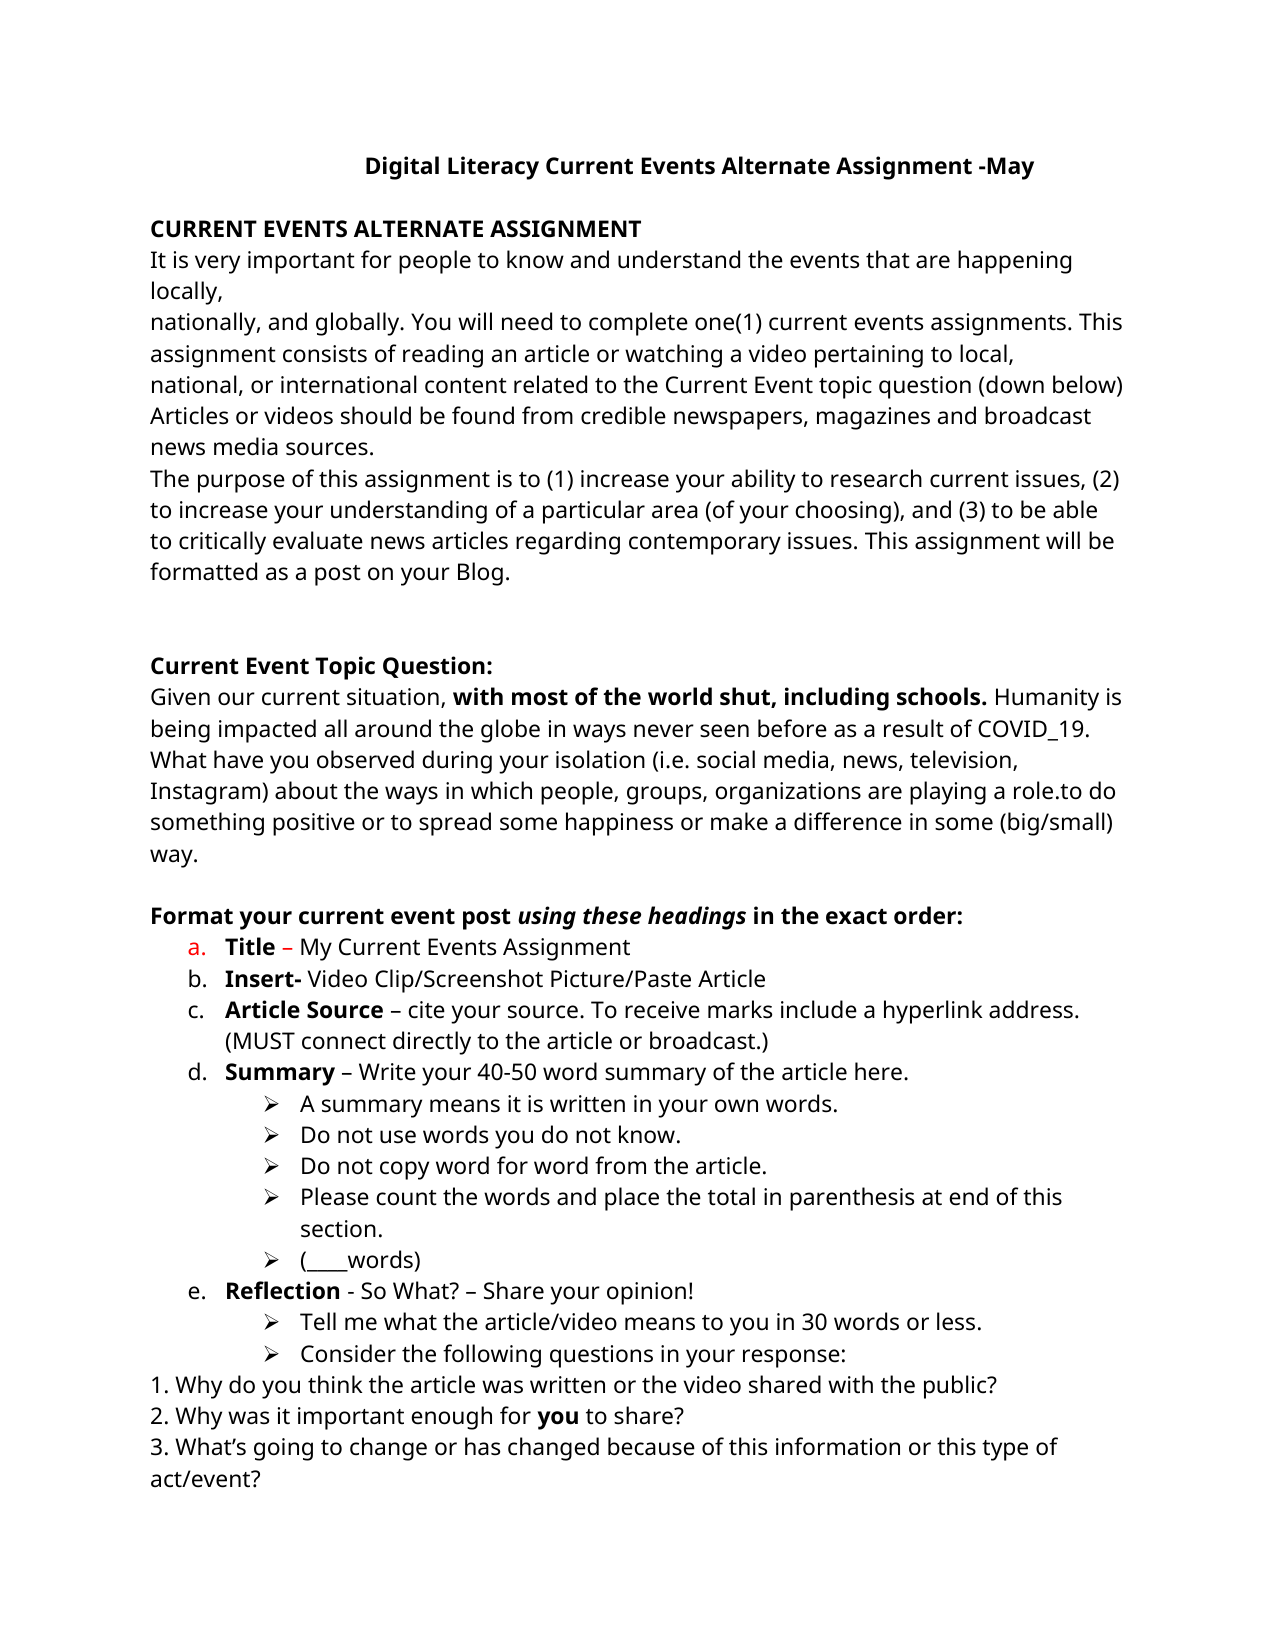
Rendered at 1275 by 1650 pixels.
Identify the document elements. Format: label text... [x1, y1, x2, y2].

text Current Event Topic Question: [150, 650, 1125, 681]
list Insert- Video Clip/Screenshot Picture/Paste Article [187, 962, 1125, 994]
list Consider the following questions in your response: [262, 1337, 1125, 1369]
text It is very important for people to know and understand the events that are happening locally, [150, 244, 1125, 306]
list Please count the words and place the total in parenthesis at end of this section. [262, 1181, 1125, 1244]
text nationally, and globally. You will need to complete one(1) current events assignments. This assignment consists of reading an article or watching a video pertaining to local, [150, 306, 1125, 369]
list Do not copy word for word from the article. [262, 1150, 1125, 1181]
text Format your current event post using these headings in the exact order: [150, 900, 1125, 931]
text 1. Why do you think the article was written or the video shared with the public? [150, 1369, 1125, 1400]
list Summary – Write your 40-50 word summary of the article here. [187, 1056, 1125, 1087]
list Do not use words you do not know. [262, 1119, 1125, 1150]
list A summary means it is written in your own words. [262, 1087, 1125, 1119]
text 2. Why was it important enough for you to share? [150, 1400, 1125, 1431]
list Tell me what the article/video means to you in 30 words or less. [262, 1306, 1125, 1337]
text Digital Literacy Current Events Alternate Assignment -May [150, 150, 1125, 181]
text Given our current situation, with most of the world shut, including schools. Humanity is being impacted all around the globe in ways never seen before as a result of COVID_19. [150, 681, 1125, 744]
list Article Source – cite your source. To receive marks include a hyperlink address. (MUST connect directly to the article or broadcast.) [187, 994, 1125, 1056]
text 3. What’s going to change or has changed because of this information or this type of act/event? [150, 1431, 1125, 1494]
text The purpose of this assignment is to (1) increase your ability to research current issues, (2) to increase your understanding of a particular area (of your choosing), and (3) to be able to critically evaluate news articles regarding contemporary issues. This assignment will be formatted as a post on your Blog. [150, 462, 1125, 587]
text CURRENT EVENTS ALTERNATE ASSIGNMENT [150, 212, 1125, 244]
list Title – My Current Events Assignment [187, 931, 1125, 962]
text national, or international content related to the Current Event topic question (down below) Articles or videos should be found from credible newspapers, magazines and broadcast news media sources. [150, 369, 1125, 462]
text What have you observed during your isolation (i.e. social media, news, television, Instagram) about the ways in which people, groups, organizations are playing a role.to do something positive or to spread some happiness or make a difference in some (big/small) way. [150, 744, 1125, 869]
list Reflection - So What? – Share your opinion! [187, 1275, 1125, 1306]
list (____words) [262, 1244, 1125, 1275]
